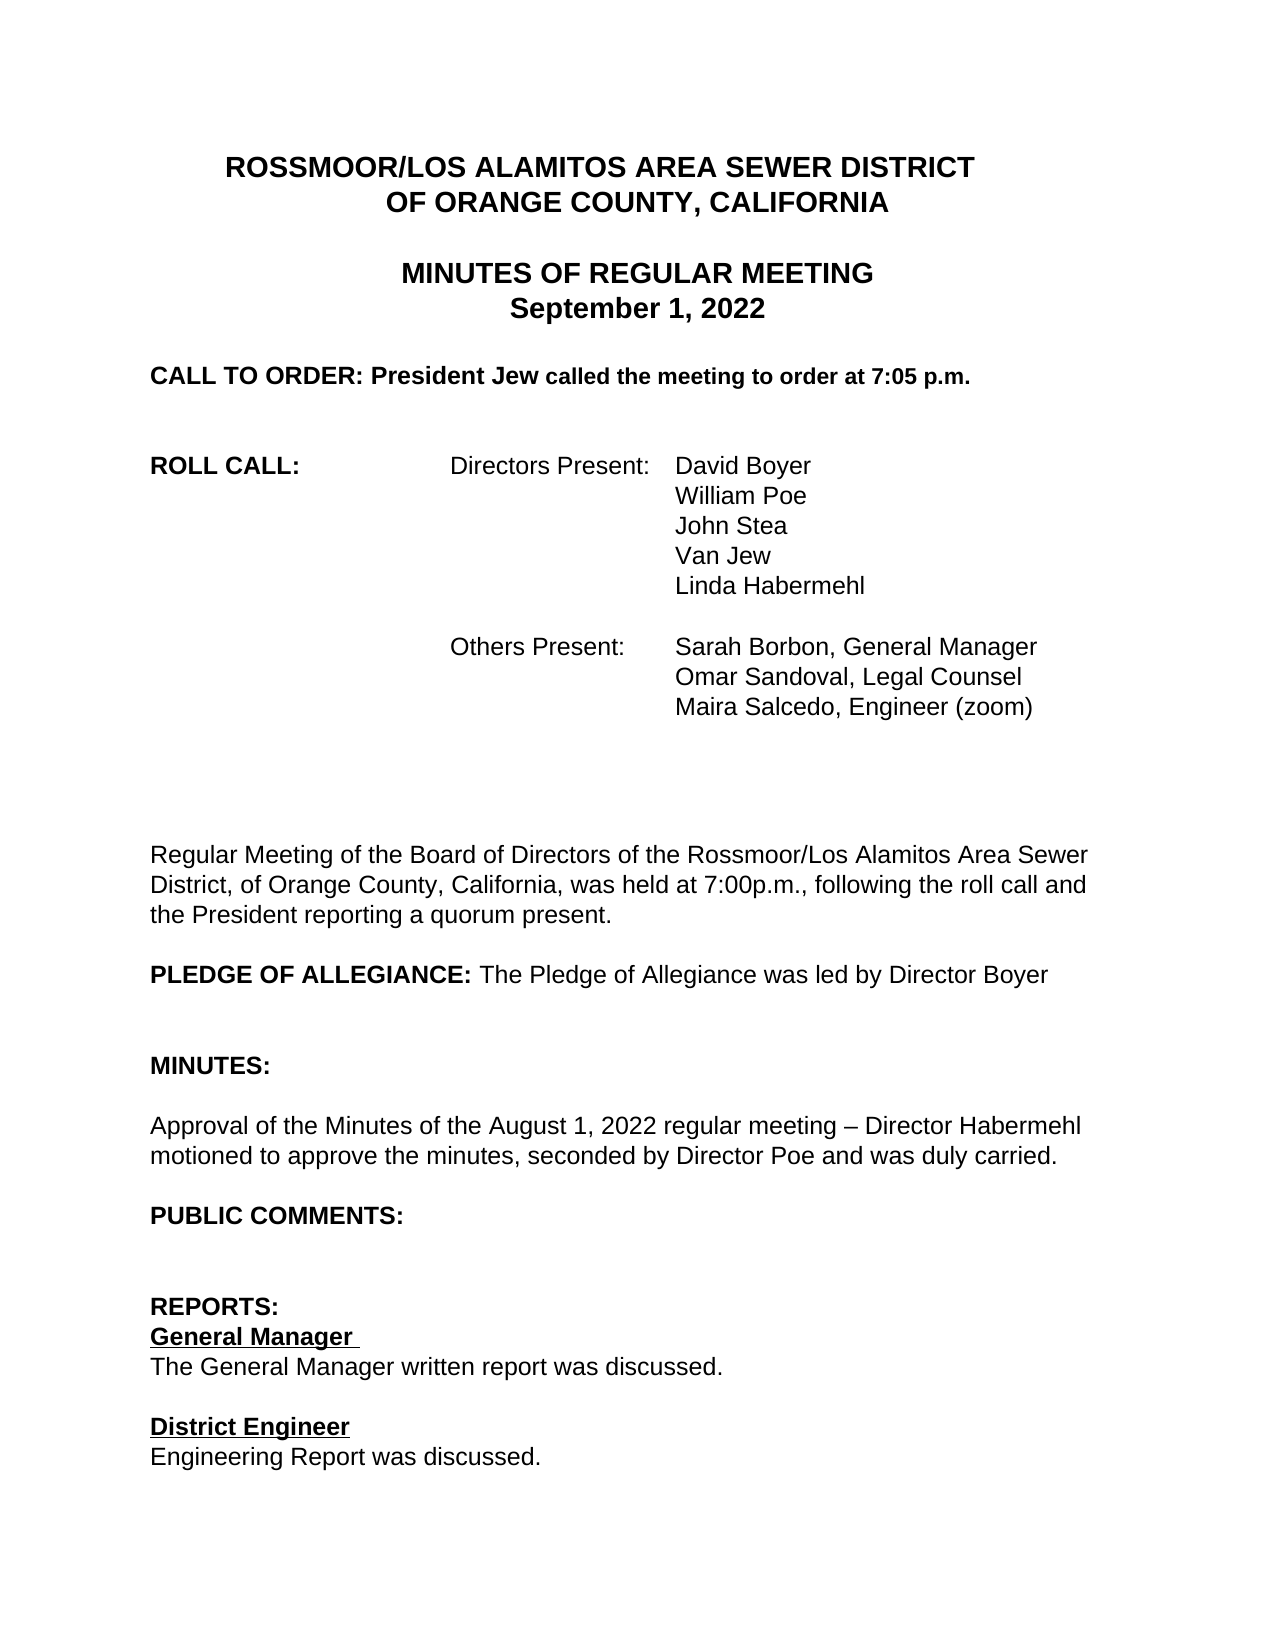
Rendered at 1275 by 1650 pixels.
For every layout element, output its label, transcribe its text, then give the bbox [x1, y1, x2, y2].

text ROSSMOOR/LOS ALAMITOS AREA SEWER DISTRICT [150, 150, 1125, 183]
text September 1, 2022 [150, 291, 1125, 324]
text District Engineer [150, 1412, 1125, 1441]
text PLEDGE OF ALLEGIANCE: The Pledge of Allegiance was led by Director Boyer [150, 960, 1125, 989]
text REPORTS: [150, 1292, 1125, 1320]
text Van Jew [150, 541, 1125, 570]
text Others Present: Sarah Borbon, General Manager [375, 631, 1125, 660]
text Approval of the Minutes of the August 1, 2022 regular meeting – Director Habermehl motioned to approve the minutes, seconded by Director Poe and was duly carried. [150, 1111, 1125, 1170]
text Maira Salcedo, Engineer (zoom) [375, 692, 1125, 720]
text OF [150, 185, 1125, 219]
text Engineering Report was discussed. [150, 1442, 1125, 1471]
text MINUTES: [150, 1051, 1125, 1079]
text Linda Habermehl [600, 571, 1125, 600]
text General Manager [150, 1322, 1125, 1350]
text CALL TO ORDER: President Jew called the meeting to order at 7:05 p.m. [150, 361, 1125, 390]
text Omar Sandoval, Legal Counsel [375, 662, 1125, 690]
text ROLL CALL: Directors Present: David Boyer [150, 451, 1125, 479]
text William Poe [600, 481, 1125, 510]
text MINUTES OF REGULAR MEETING [150, 256, 1125, 289]
text John Stea [600, 511, 1125, 540]
text Regular Meeting of the Board of Directors of the Rossmoor/Los Alamitos Area Sewer District, of Orange County, California, was held at 7:00p.m., following the roll call and the President reporting a quorum present. [150, 840, 1125, 929]
text PUBLIC COMMENTS: [150, 1201, 1125, 1230]
text The General Manager written report was discussed. [150, 1352, 1125, 1381]
